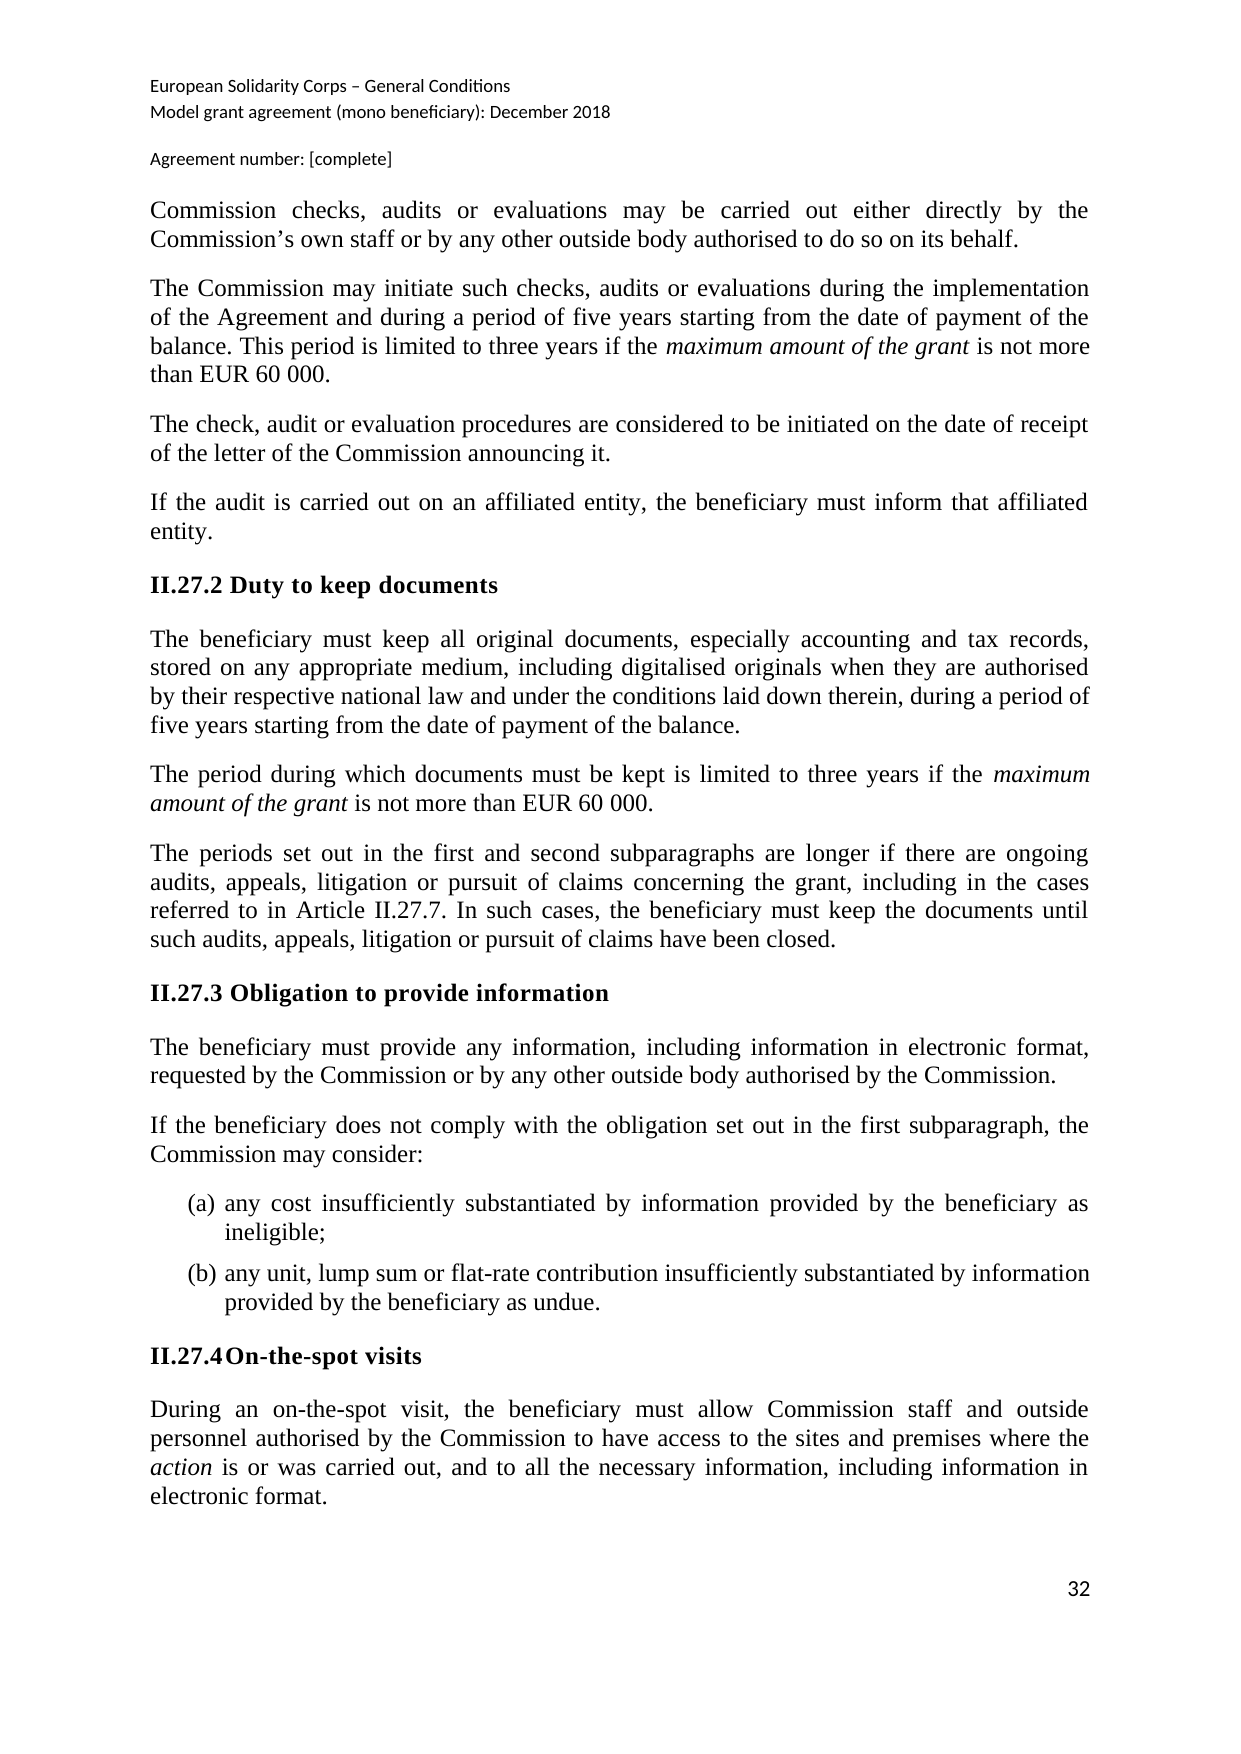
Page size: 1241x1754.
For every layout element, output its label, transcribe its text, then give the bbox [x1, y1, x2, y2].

text The beneficiary must keep all original documents, especially accounting and tax records, stored on any appropriate medium, including digitalised originals when they are authorised by their respective national law and under the conditions laid down therein, during a period of five years starting from the date of payment of the balance. [150, 624, 1090, 739]
subtitle II.27.2 Duty to keep documents [150, 570, 1090, 599]
text If the audit is carried out on an affiliated entity, the beneficiary must inform that affiliated entity. [150, 487, 1090, 545]
text The check, audit or evaluation procedures are considered to be initiated on the date of receipt of the letter of the Commission announcing it. [150, 409, 1090, 467]
text The periods set out in the first and second subparagraphs are longer if there are ongoing audits, appeals, litigation or pursuit of claims concerning the grant, including in the cases referred to in Article II.27.7. In such cases, the beneficiary must keep the documents until such audits, appeals, litigation or pursuit of claims have been closed. [150, 838, 1090, 953]
text During an on-the-spot visit, the beneficiary must allow Commission staff and outside personnel authorised by the Commission to have access to the sites and premises where the action is or was carried out, and to all the necessary information, including information in electronic format. [150, 1394, 1090, 1509]
subtitle II.27.4 On-the-spot visits [150, 1341, 1090, 1369]
text Commission checks, audits or evaluations may be carried out either directly by the Commission’s own staff or by any other outside body authorised to do so on its behalf. [150, 195, 1090, 252]
subtitle II.27.3 Obligation to provide information [150, 978, 1090, 1007]
list any unit, lump sum or flat-rate contribution insufficiently substantiated by information provided by the beneficiary as undue. [187, 1258, 1090, 1316]
text The period during which documents must be kept is limited to three years if the maximum amount of the grant is not more than EUR 60 000. [150, 759, 1090, 817]
list any cost insufficiently substantiated by information provided by the beneficiary as ineligible; [187, 1188, 1090, 1246]
text If the beneficiary does not comply with the obligation set out in the first subparagraph, the Commission may consider: [150, 1110, 1090, 1167]
text The Commission may initiate such checks, audits or evaluations during the implementation of the Agreement and during a period of five years starting from the date of payment of the balance. This period is limited to three years if the maximum amount of the grant is not more than EUR 60 000. [150, 273, 1090, 388]
text The beneficiary must provide any information, including information in electronic format, requested by the Commission or by any other outside body authorised by the Commission. [150, 1032, 1090, 1089]
